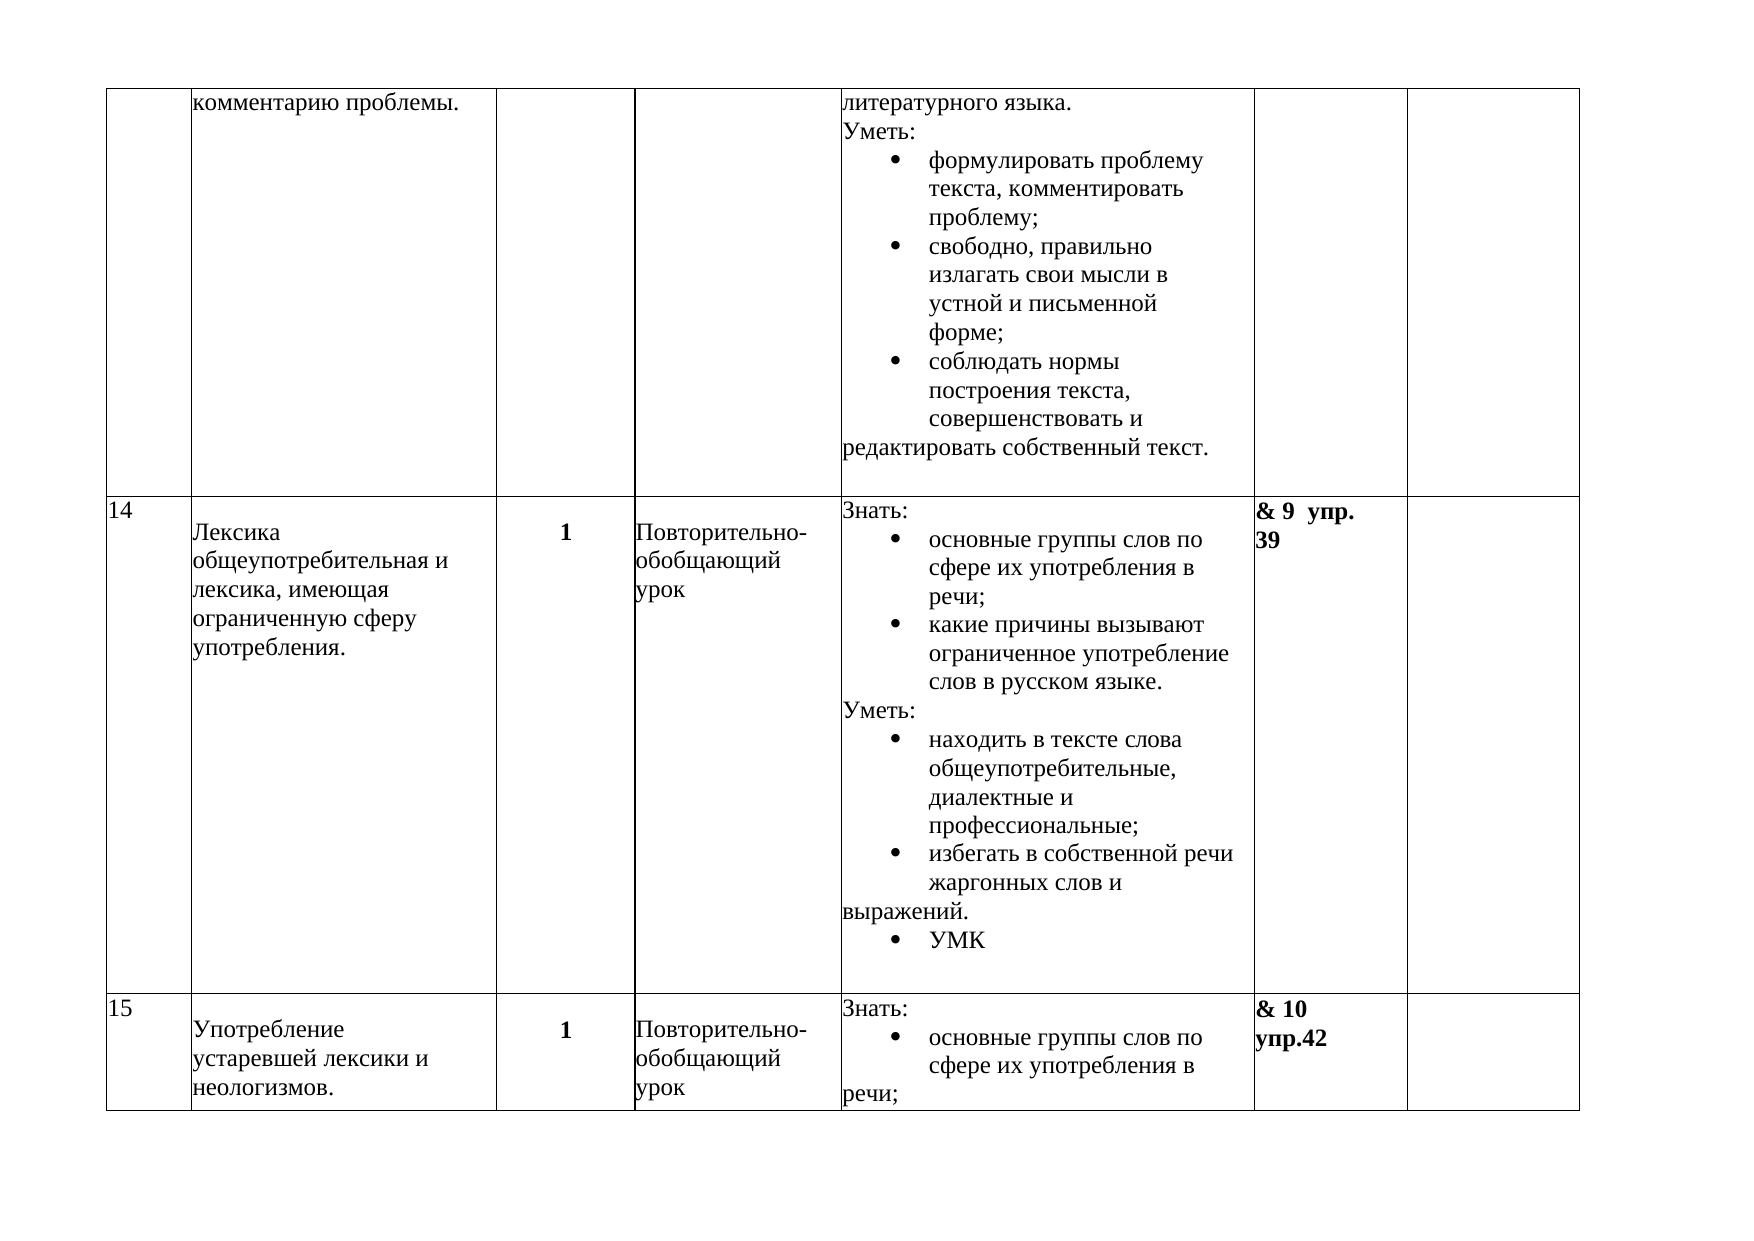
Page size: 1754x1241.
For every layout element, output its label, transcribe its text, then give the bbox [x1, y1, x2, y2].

table_header [107, 89, 191, 496]
table_cell 1 [497, 994, 634, 1110]
table_cell & 9 упр. 39 [1255, 497, 1407, 993]
table_header комментарию проблемы. [192, 89, 496, 496]
table_cell 14 [107, 497, 191, 993]
table_header литературного языка. Уметь: формулировать проблему текста, комментировать проблему; свободно, правильно излагать свои мысли в устной и письменной форме; соблюдать нормы построения текста, совершенствовать и редактировать собственный текст. [842, 89, 1254, 496]
table_header [1408, 89, 1579, 496]
table_cell Знать: основные группы слов по сфере их употребления в речи; какие причины вызывают ограниченное употребление слов в русском языке. Уметь: находить в тексте слова общеупотребительные, диалектные и профессиональные; избегать в собственной речи жаргонных слов и выражений. УМК [842, 497, 1254, 993]
table_cell Повторительно- обобщающий урок [636, 994, 841, 1110]
table_cell Употребление устаревшей лексики и неологизмов. [192, 994, 496, 1110]
table_header [636, 89, 841, 496]
table_header [1255, 89, 1407, 496]
table_cell Повторительно- обобщающий урок [636, 497, 841, 993]
table_cell Знать: основные группы слов по сфере их употребления в речи; [842, 994, 1254, 1110]
table_cell Лексика общеупотребительная и лексика, имеющая ограниченную сферу употребления. [192, 497, 496, 993]
table_cell 1 [497, 497, 634, 993]
table_cell [1408, 497, 1579, 993]
table_cell [1408, 994, 1579, 1110]
table_header [497, 89, 634, 496]
table_cell 15 [107, 994, 191, 1110]
table_cell & 10 упр.42 [1255, 994, 1407, 1110]
